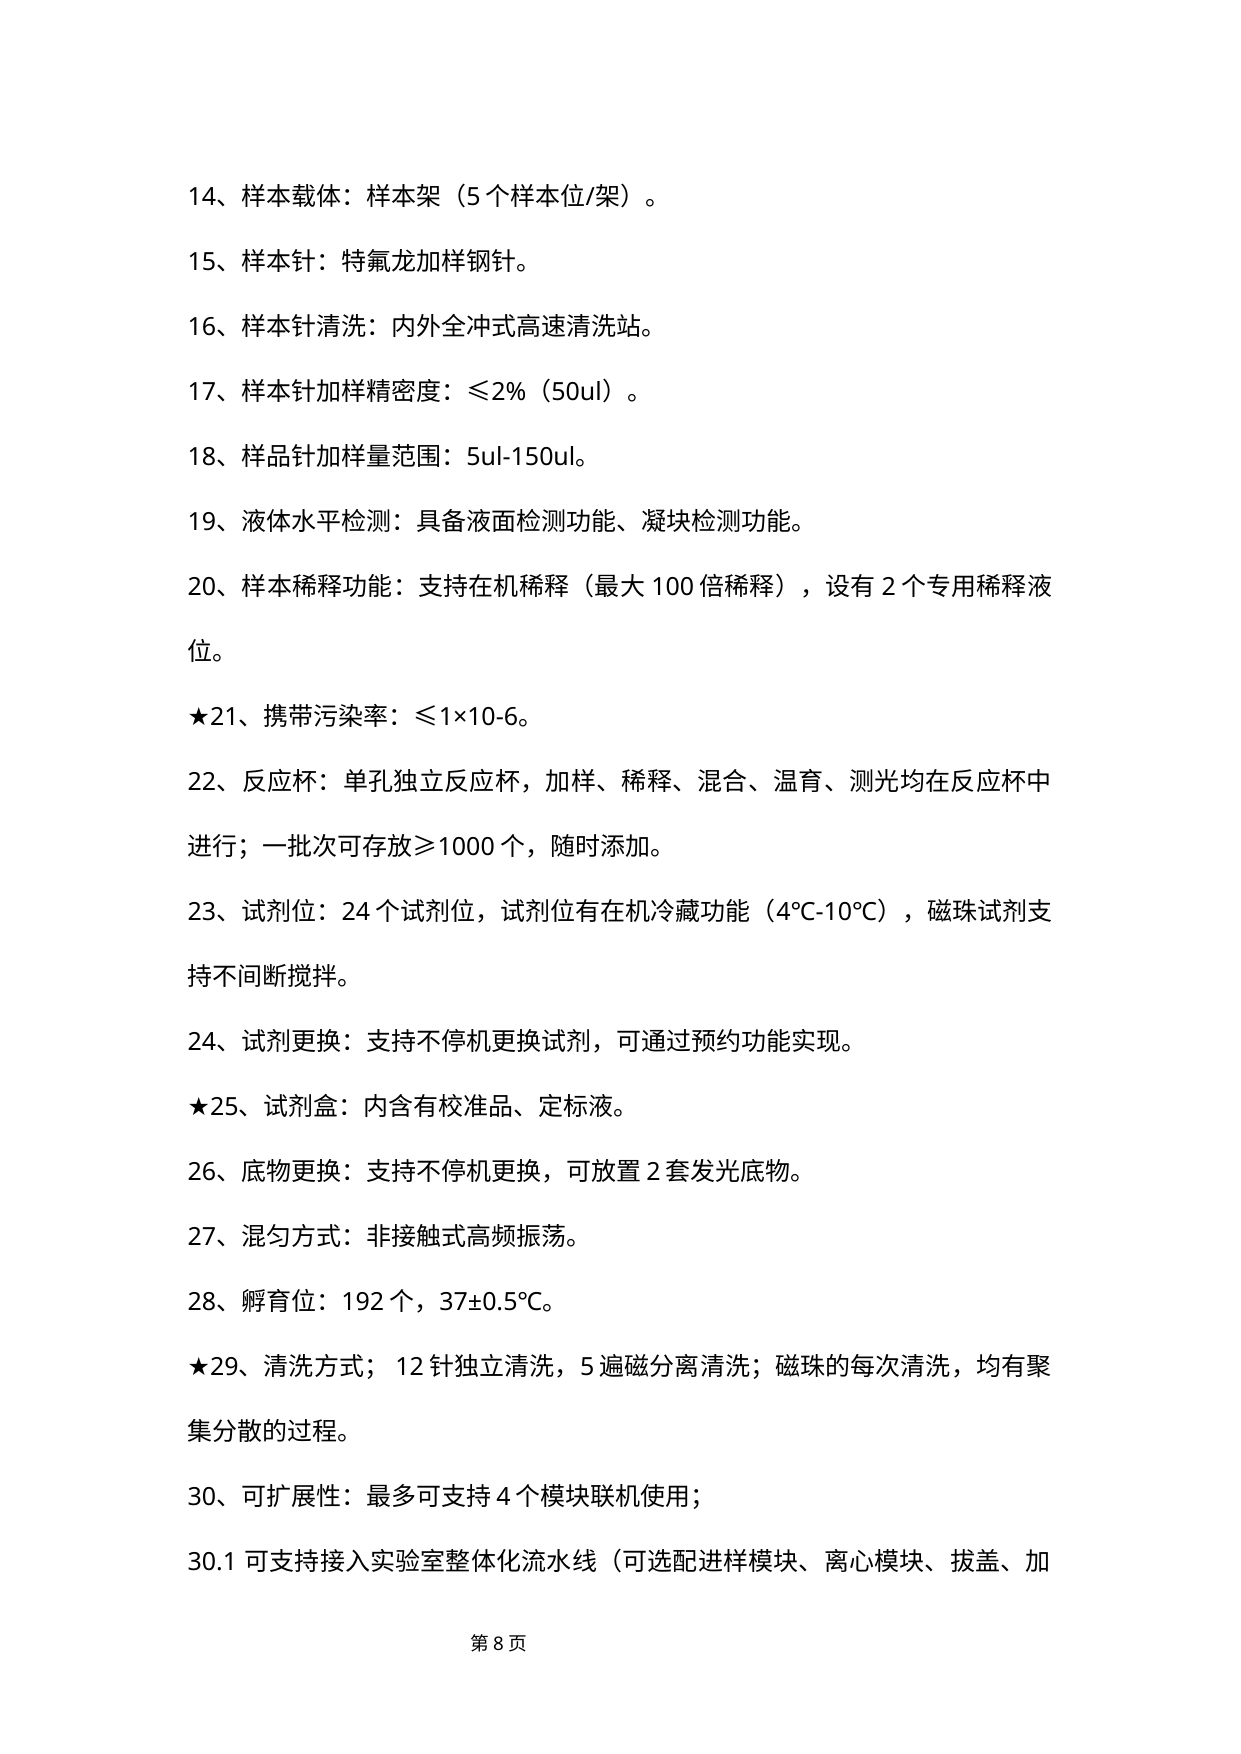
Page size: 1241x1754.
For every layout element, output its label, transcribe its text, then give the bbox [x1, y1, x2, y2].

text 24、试剂更换：支持不停机更换试剂，可通过预约功能实现。 [187, 1007, 1053, 1072]
text ★29、清洗方式； 12针独立清洗，5遍磁分离清洗；磁珠的每次清洗，均有聚集分散的过程。 [187, 1332, 1053, 1462]
text 30、可扩展性：最多可支持4个模块联机使用； [187, 1462, 1053, 1527]
text 23、试剂位：24个试剂位，试剂位有在机冷藏功能（4℃-10℃），磁珠试剂支持不间断搅拌。 [187, 877, 1053, 1007]
text 20、样本稀释功能：支持在机稀释（最大100倍稀释），设有2个专用稀释液位。 [187, 552, 1053, 682]
text 18、样品针加样量范围：5ul-150ul。 [187, 422, 1053, 487]
text 17、样本针加样精密度：≤2%（50ul）。 [187, 357, 1053, 422]
text 28、孵育位：192个，37±0.5℃。 [187, 1267, 1053, 1332]
text ★21、携带污染率：≤1×10-6。 [187, 682, 1053, 747]
text 16、样本针清洗：内外全冲式高速清洗站。 [187, 292, 1053, 357]
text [187, 1527, 1053, 1592]
text 27、混匀方式：非接触式高频振荡。 [187, 1202, 1053, 1267]
text 22、反应杯：单孔独立反应杯，加样、稀释、混合、温育、测光均在反应杯中进行；一批次可存放≥1000个，随时添加。 [187, 747, 1053, 877]
text 14、样本载体：样本架（5个样本位/架）。 [187, 162, 1053, 227]
text ★25、试剂盒：内含有校准品、定标液。 [187, 1072, 1053, 1137]
text 15、样本针：特氟龙加样钢针。 [187, 227, 1053, 292]
text 19、液体水平检测：具备液面检测功能、凝块检测功能。 [187, 487, 1053, 552]
text 26、底物更换：支持不停机更换，可放置2套发光底物。 [187, 1137, 1053, 1202]
